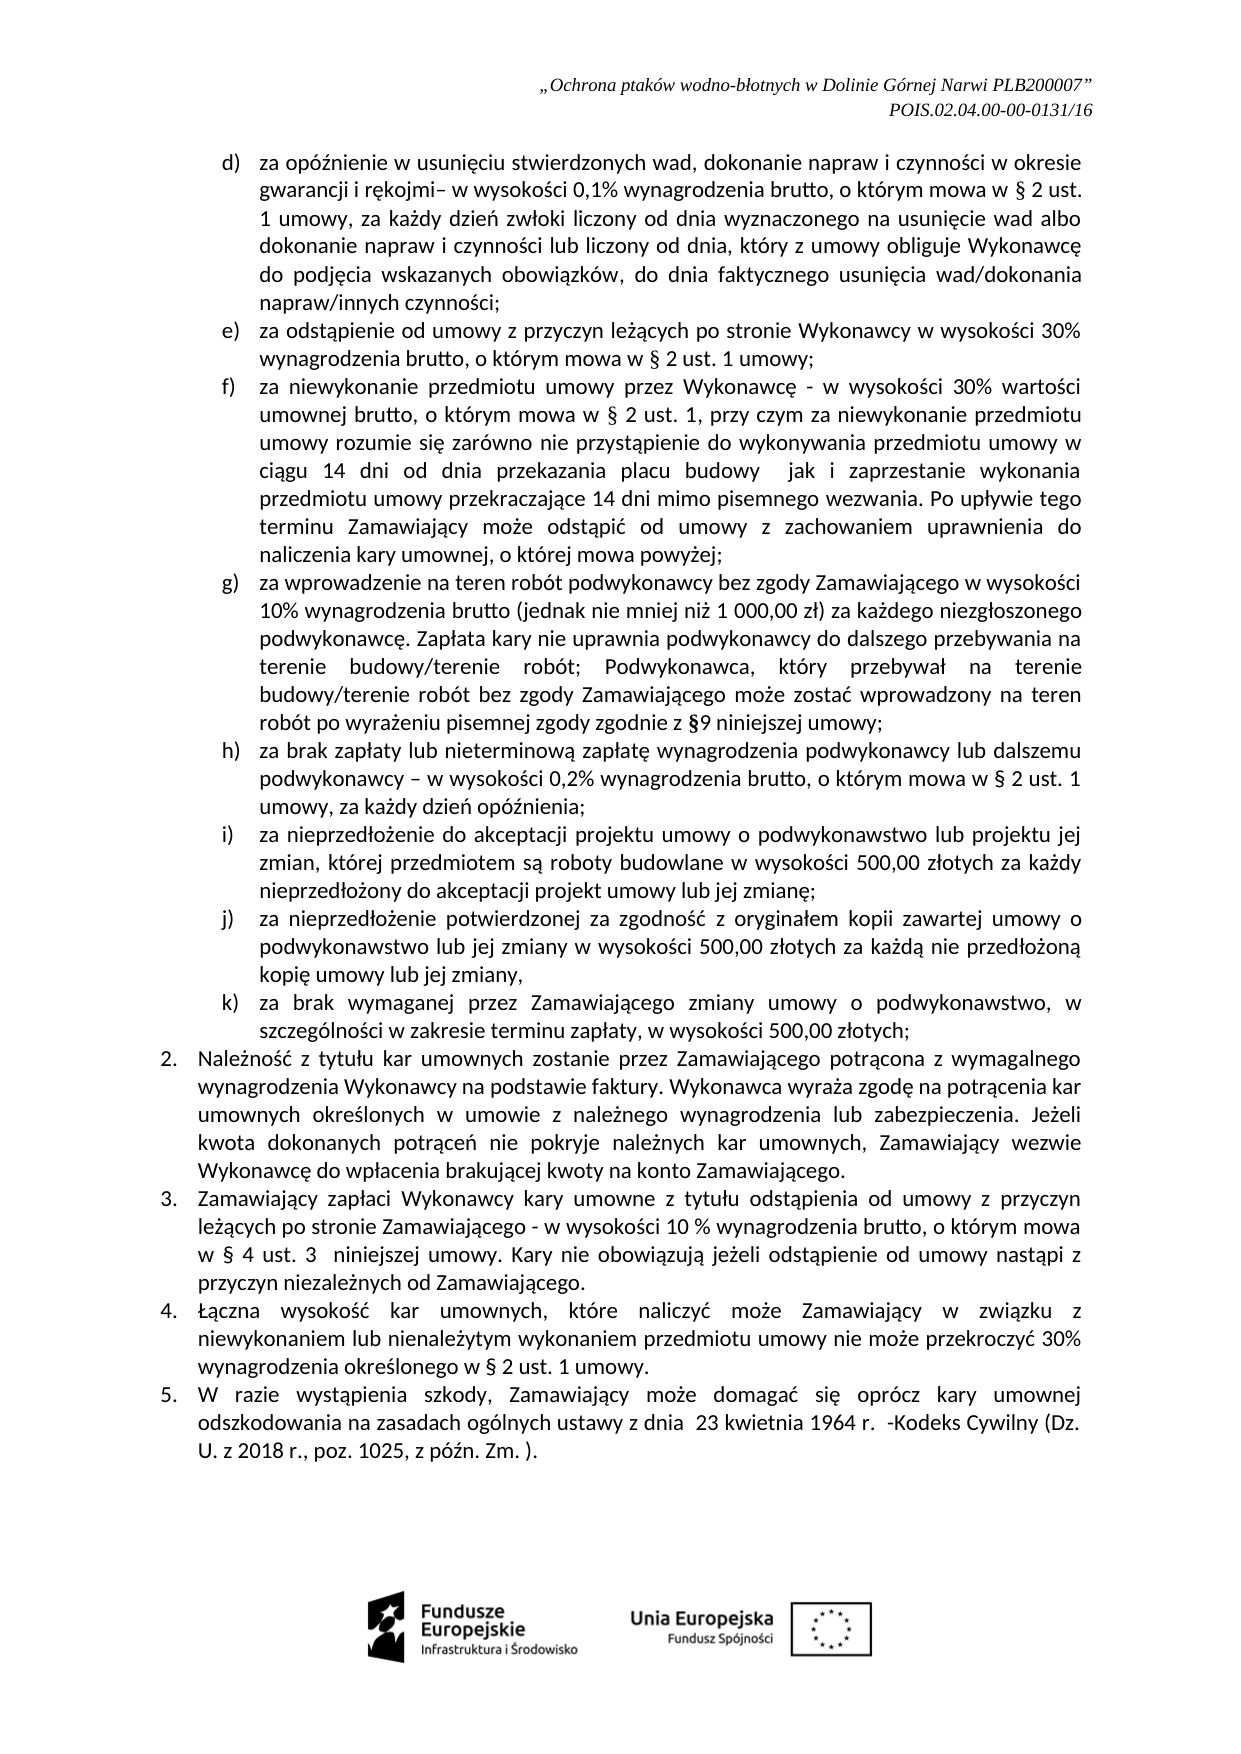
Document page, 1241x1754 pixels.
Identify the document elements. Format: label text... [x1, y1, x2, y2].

list za wprowadzenie na teren robót podwykonawcy bez zgody Zamawiającego w wysokości 10% wynagrodzenia brutto (jednak nie mniej niż 1 000,00 zł) za każdego niezgłoszonego podwykonawcę. Zapłata kary nie uprawnia podwykonawcy do dalszego przebywania na terenie budowy/terenie robót; Podwykonawca, który przebywał na terenie budowy/terenie robót bez zgody Zamawiającego może zostać wprowadzony na teren robót po wyrażeniu pisemnej zgody zgodnie z 9 niniejszej umowy; [222, 568, 1083, 736]
list Należność z tytułu kar umownych zostanie przez Zamawiającego potrącona z wymagalnego wynagrodzenia Wykonawcy na podstawie faktury. Wykonawca wyraża zgodę na potrącenia kar umownych określonych w umowie z należnego wynagrodzenia lub zabezpieczenia. Jeżeli kwota dokonanych potrąceń nie pokryje należnych kar umownych, Zamawiający wezwie Wykonawcę do wpłacenia brakującej kwoty na konto Zamawiającego. [160, 1044, 1083, 1184]
picture [350, 1573, 890, 1681]
list Łączna wysokość kar umownych, które naliczyć może Zamawiający w związku z niewykonaniem lub nienależytym wykonaniem przedmiotu umowy nie może przekroczyć 30% wynagrodzenia określonego w § 2 ust. 1 umowy. [160, 1296, 1083, 1381]
list za odstąpienie od umowy z przyczyn leżących po stronie Wykonawcy w wysokości 30% wynagrodzenia brutto, o którym mowa w 2 ust. 1 umowy; [222, 316, 1083, 372]
list za niewykonanie przedmiotu umowy przez Wykonawcę - w wysokości 30% wartości umownej brutto, o którym mowa w 2 ust. 1, przy czym za niewykonanie przedmiotu umowy rozumie się zarówno nie przystąpienie do wykonywania przedmiotu umowy w ciągu 14 dni od dnia przekazania placu budowy jak i zaprzestanie wykonania przedmiotu umowy przekraczające 14 dni mimo pisemnego wezwania. Po upływie tego terminu Zamawiający może odstąpić od umowy z zachowaniem uprawnienia do naliczenia kary umownej, o której mowa powyżej; [222, 372, 1083, 568]
list za opóźnienie w usunięciu stwierdzonych wad, dokonanie napraw i czynności w okresie gwarancji i rękojmi– w wysokości 0,1% wynagrodzenia brutto, o którym mowa w 2 ust. 1 umowy, za każdy dzień zwłoki liczony od dnia wyznaczonego na usunięcie wad albo dokonanie napraw i czynności lub liczony od dnia, który z umowy obliguje Wykonawcę do podjęcia wskazanych obowiązków, do dnia faktycznego usunięcia wad/dokonania napraw/innych czynności; [222, 148, 1083, 316]
list W razie wystąpienia szkody, Zamawiający może domagać się oprócz kary umownej odszkodowania na zasadach ogólnych ustawy z dnia 23 kwietnia 1964 r. -Kodeks Cywilny (Dz. U. z 2018 r., poz. 1025, z późn. Zm. ). [160, 1381, 1083, 1464]
list za brak zapłaty lub nieterminową zapłatę wynagrodzenia podwykonawcy lub dalszemu podwykonawcy – w wysokości 0,2% wynagrodzenia brutto, o którym mowa w § 2 ust. 1 umowy, za każdy dzień opóźnienia; [222, 736, 1083, 820]
list za nieprzedłożenie do akceptacji projektu umowy o podwykonawstwo lub projektu jej zmian, której przedmiotem są roboty budowlane w wysokości 500,00 złotych za każdy nieprzedłożony do akceptacji projekt umowy lub jej zmianę; [222, 820, 1083, 904]
list za nieprzedłożenie potwierdzonej za zgodność z oryginałem kopii zawartej umowy o podwykonawstwo lub jej zmiany w wysokości 500,00 złotych za każdą nie przedłożoną kopię umowy lub jej zmiany, [222, 904, 1083, 988]
list za brak wymaganej przez Zamawiającego zmiany umowy o podwykonawstwo, w szczególności w zakresie terminu zapłaty, w wysokości 500,00 złotych; [222, 988, 1083, 1044]
list Zamawiający zapłaci Wykonawcy kary umowne z tytułu odstąpienia od umowy z przyczyn leżących po stronie Zamawiającego - w wysokości 10 % wynagrodzenia brutto, o którym mowa w § 4 ust. 3 niniejszej umowy. Kary nie obowiązują jeżeli odstąpienie od umowy nastąpi z przyczyn niezależnych od Zamawiającego. [160, 1184, 1083, 1296]
